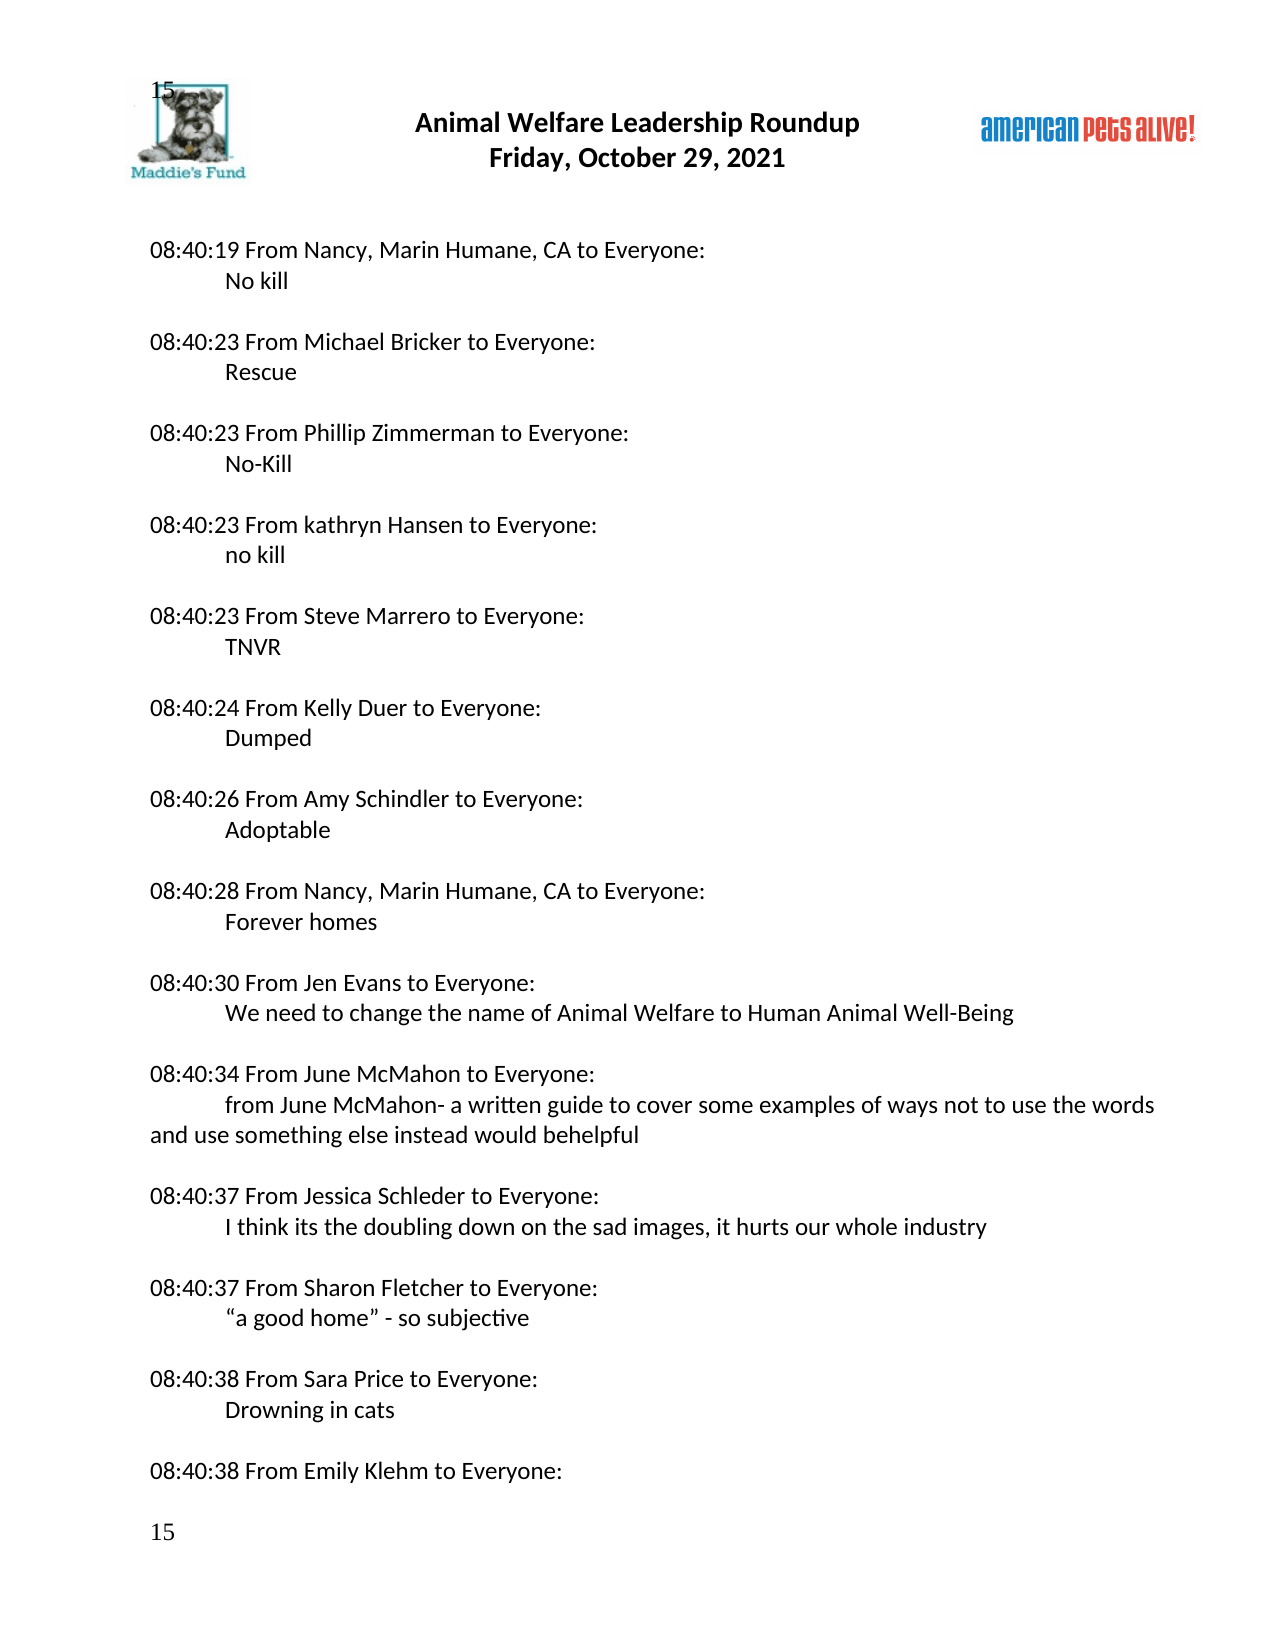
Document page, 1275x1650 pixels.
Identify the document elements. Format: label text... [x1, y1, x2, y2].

text 08:40:38 From Emily Klehm to Everyone: [150, 1455, 1162, 1486]
text 08:40:30 From Jen Evans to Everyone: [150, 967, 1162, 997]
text 08:40:26 From Amy Schindler to Everyone: [150, 784, 1162, 814]
text I think its the doubling down on the sad images, it hurts our whole industry [150, 1211, 1162, 1241]
text 08:40:37 From Sharon Fletcher to Everyone: [150, 1272, 1162, 1302]
text 08:40:23 From kathryn Hansen to Everyone: [150, 509, 1162, 539]
text 08:40:23 From Steve Marrero to Everyone: [150, 601, 1162, 631]
text No kill [150, 265, 1162, 295]
text 08:40:24 From Kelly Duer to Everyone: [150, 692, 1162, 723]
text 08:40:38 From Sara Price to Everyone: [150, 1363, 1162, 1394]
text no kill [150, 539, 1162, 570]
text No-Kill [150, 448, 1162, 478]
text 08:40:28 From Nancy, Marin Humane, CA to Everyone: [150, 875, 1162, 906]
text 08:40:23 From Phillip Zimmerman to Everyone: [150, 417, 1162, 448]
text TNVR [150, 631, 1162, 662]
text 08:40:34 From June McMahon to Everyone: [150, 1058, 1162, 1089]
text “a good home” - so subjective [150, 1302, 1162, 1333]
text We need to change the name of Animal Welfare to Human Animal Well-Being [150, 997, 1162, 1028]
text Dumped [150, 723, 1162, 753]
text Rescue [150, 356, 1162, 387]
text 08:40:19 From Nancy, Marin Humane, CA to Everyone: [150, 234, 1162, 265]
text Drowning in cats [150, 1394, 1162, 1424]
text Adoptable [150, 814, 1162, 845]
text 08:40:23 From Michael Bricker to Everyone: [150, 326, 1162, 356]
picture [125, 78, 253, 185]
text 08:40:37 From Jessica Schleder to Everyone: [150, 1180, 1162, 1211]
picture [971, 106, 1205, 153]
text Forever homes [150, 906, 1162, 936]
text from June McMahon- a written guide to cover some examples of ways not to use the words and use something else instead would behelpful [150, 1089, 1162, 1150]
